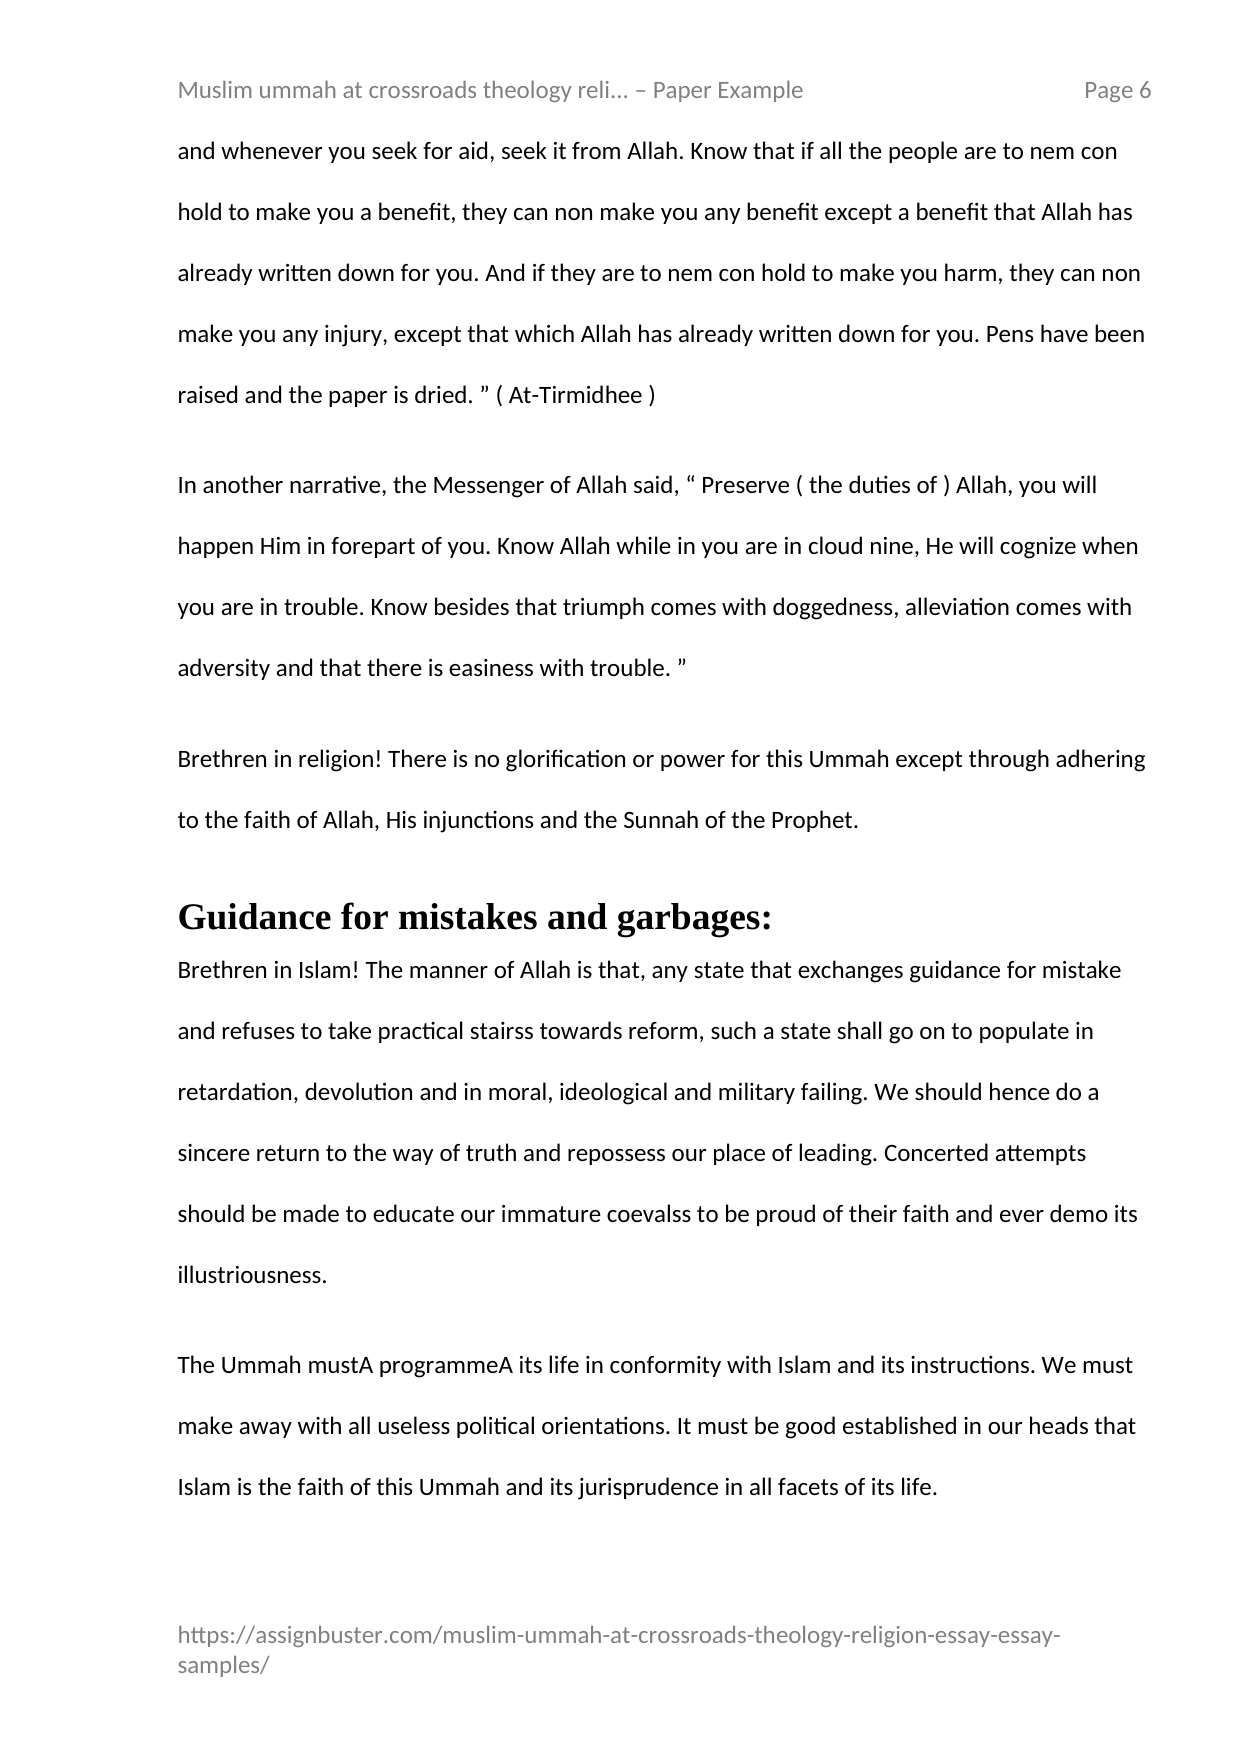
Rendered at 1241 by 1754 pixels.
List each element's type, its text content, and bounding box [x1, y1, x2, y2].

text Brethren in religion! There is no glorification or power for this Ummah except through adhering to the faith of Allah, His injunctions and the Sunnah of the Prophet. [177, 743, 1152, 835]
subtitle Guidance for mistakes and garbages: [177, 895, 1152, 938]
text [177, 135, 1152, 409]
text Brethren in Islam! The manner of Allah is that, any state that exchanges guidance for mistake and refuses to take practical stairss towards reform, such a state shall go on to populate in retardation, devolution and in moral, ideological and military failing. We should hence do a sincere return to the way of truth and repossess our place of leading. Concerted attempts should be made to educate our immature coevalss to be proud of their faith and ever demo its illustriousness. [177, 954, 1152, 1289]
text The Ummah mustA programmeA its life in conformity with Islam and its instructions. We must make away with all useless political orientations. It must be good established in our heads that Islam is the faith of this Ummah and its jurisprudence in all facets of its life. [177, 1349, 1152, 1502]
text In another narrative, the Messenger of Allah said, “ Preserve ( the duties of ) Allah, you will happen Him in forepart of you. Know Allah while in you are in cloud nine, He will cognize when you are in trouble. Know besides that triumph comes with doggedness, alleviation comes with adversity and that there is easiness with trouble. ” [177, 469, 1152, 683]
